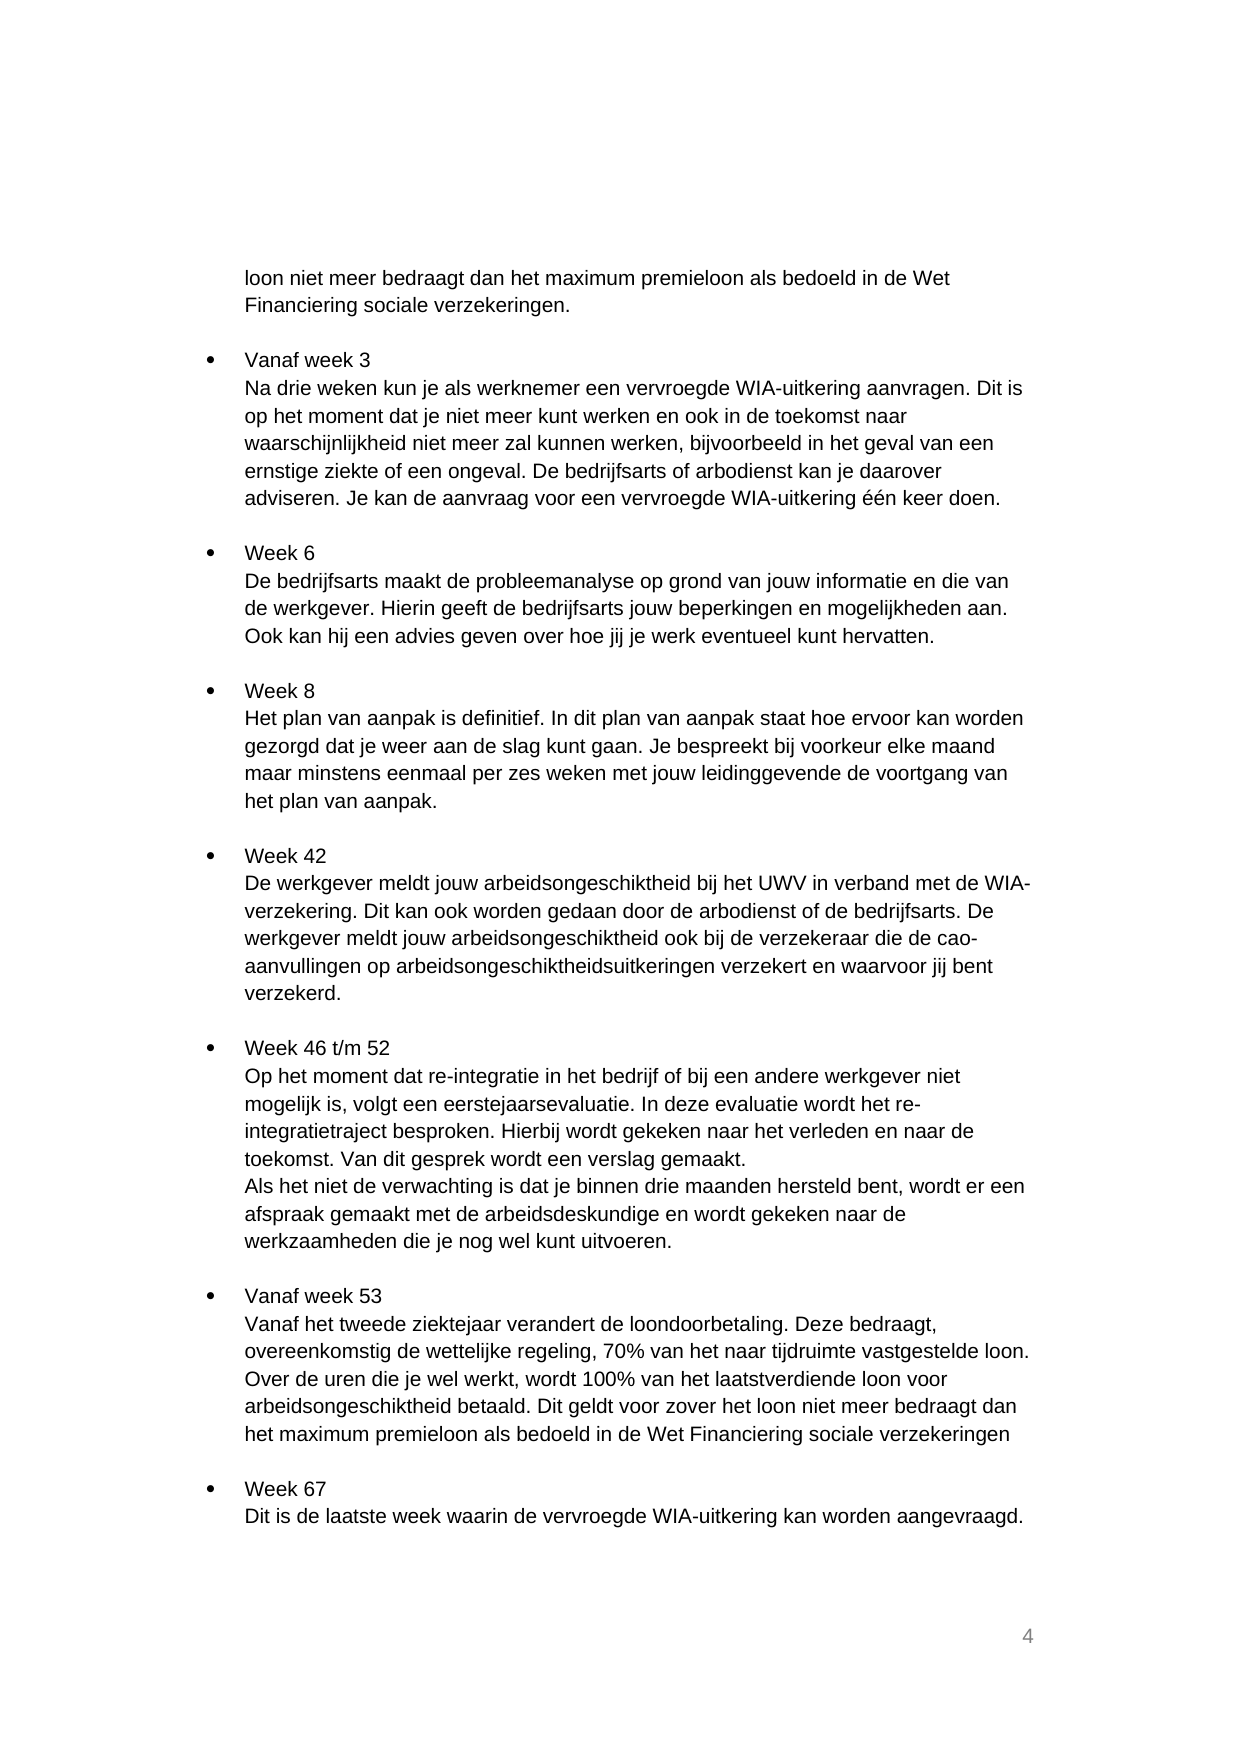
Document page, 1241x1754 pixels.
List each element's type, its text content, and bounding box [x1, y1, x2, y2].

list Vanaf week 3 Na drie weken kun je als werknemer een vervroegde WIA-uitkering aanvragen. Dit is op het moment dat je niet meer kunt werken en ook in de toekomst naar waarschijnlijkheid niet meer zal kunnen werken, bijvoorbeeld in het geval van een ernstige ziekte of een ongeval. De bedrijfsarts of arbodienst kan je daarover adviseren. Je kan de aanvraag voor een vervroegde WIA-uitkering één keer doen. [207, 348, 1033, 510]
list Week 67 Dit is de laatste week waarin de vervroegde WIA-uitkering kan worden aangevraagd. [207, 1476, 1033, 1528]
list Week 8 Het plan van aanpak is definitief. In dit plan van aanpak staat hoe ervoor kan worden gezorgd dat je weer aan de slag kunt gaan. Je bespreekt bij voorkeur elke maand maar minstens eenmaal per zes weken met jouw leidinggevende de voortgang van het plan van aanpak. [207, 678, 1033, 813]
list Week 42 De werkgever meldt jouw arbeidsongeschiktheid bij het UWV in verband met de WIA-verzekering. Dit kan ook worden gedaan door de arbodienst of de bedrijfsarts. De werkgever meldt jouw arbeidsongeschiktheid ook bij de verzekeraar die de cao-aanvullingen op arbeidsongeschiktheidsuitkeringen verzekert en waarvoor jij bent verzekerd. [207, 844, 1033, 1005]
list Week 6 De bedrijfsarts maakt de probleemanalyse op grond van jouw informatie en die van de werkgever. Hierin geeft de bedrijfsarts jouw beperkingen en mogelijkheden aan. Ook kan hij een advies geven over hoe jij je werk eventueel kunt hervatten. [207, 541, 1033, 647]
list Week 46 t/m 52 Op het moment dat re-integratie in het bedrijf of bij een andere werkgever niet mogelijk is, volgt een eerstejaarsevaluatie. In deze evaluatie wordt het re-integratietraject besproken. Hierbij wordt gekeken naar het verleden en naar de toekomst. Van dit gesprek wordt een verslag gemaakt. Als het niet de verwachting is dat je binnen drie maanden hersteld bent, wordt er een afspraak gemaakt met de arbeidsdeskundige en wordt gekeken naar de werkzaamheden die je nog wel kunt uitvoeren. [207, 1036, 1033, 1253]
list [207, 266, 1033, 317]
list Vanaf week 53 Vanaf het tweede ziektejaar verandert de loondoorbetaling. Deze bedraagt, overeenkomstig de wettelijke regeling, 70% van het naar tijdruimte vastgestelde loon. Over de uren die je wel werkt, wordt 100% van het laatstverdiende loon voor arbeidsongeschiktheid betaald. Dit geldt voor zover het loon niet meer bedraagt dan het maximum premieloon als bedoeld in de Wet Financiering sociale verzekeringen [207, 1284, 1033, 1445]
